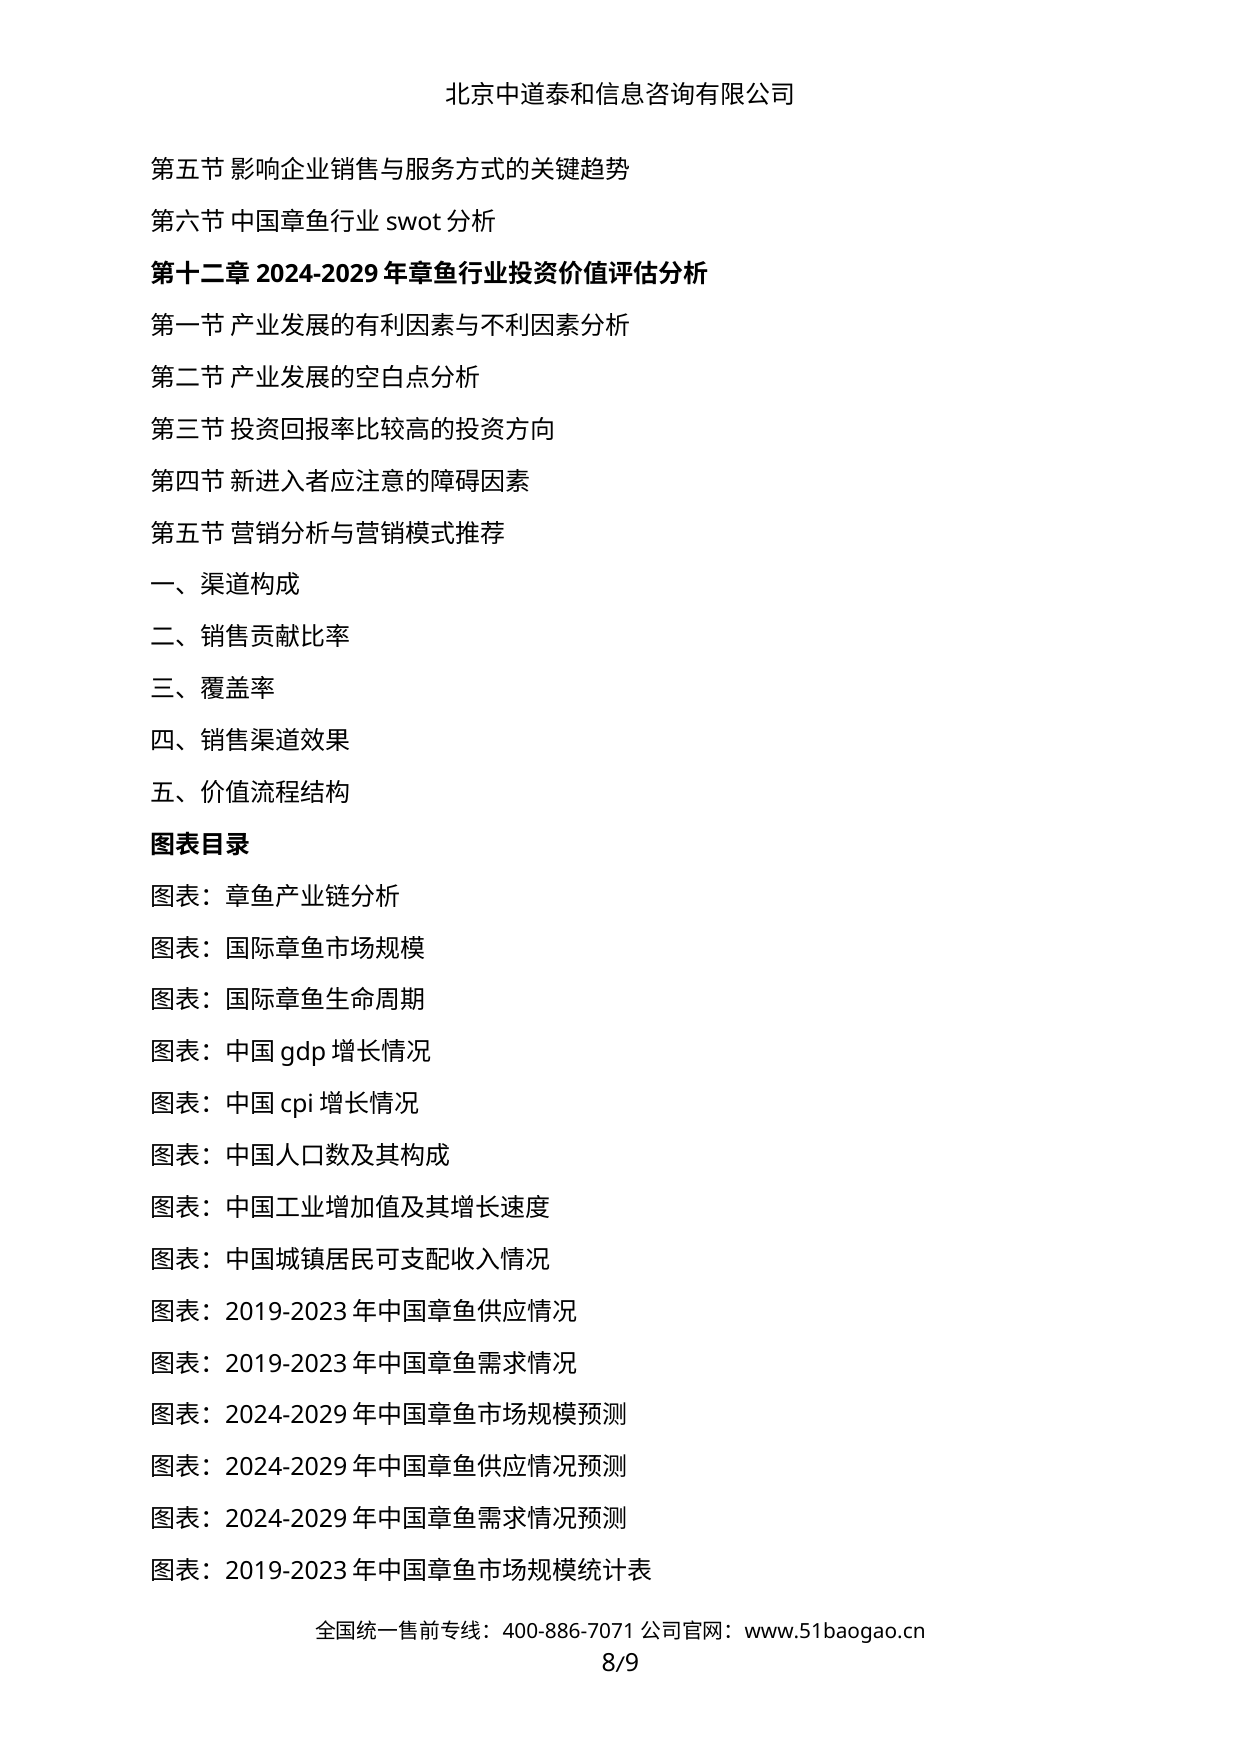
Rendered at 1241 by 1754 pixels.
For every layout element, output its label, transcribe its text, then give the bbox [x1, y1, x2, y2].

text 图表：2019-2023年中国章鱼供应情况 [150, 1291, 1090, 1327]
text 第五节 影响企业销售与服务方式的关键趋势 [150, 150, 1090, 186]
text 图表：2019-2023年中国章鱼市场规模统计表 [150, 1551, 1090, 1587]
text 图表：中国工业增加值及其增长速度 [150, 1187, 1090, 1224]
text 第一节 产业发展的有利因素与不利因素分析 [150, 306, 1090, 342]
text 图表：中国城镇居民可支配收入情况 [150, 1239, 1090, 1276]
text 图表：2024-2029年中国章鱼供应情况预测 [150, 1447, 1090, 1483]
text 一、渠道构成 [150, 565, 1090, 601]
text 第三节 投资回报率比较高的投资方向 [150, 409, 1090, 446]
text 图表目录 [150, 824, 1090, 861]
text 图表：2024-2029年中国章鱼市场规模预测 [150, 1395, 1090, 1431]
text 第四节 新进入者应注意的障碍因素 [150, 461, 1090, 497]
text 四、销售渠道效果 [150, 721, 1090, 757]
text 图表：中国cpi增长情况 [150, 1084, 1090, 1120]
text 五、价值流程结构 [150, 772, 1090, 809]
text 图表：2024-2029年中国章鱼需求情况预测 [150, 1499, 1090, 1535]
text 三、覆盖率 [150, 669, 1090, 705]
text 第二节 产业发展的空白点分析 [150, 357, 1090, 394]
text 图表：中国人口数及其构成 [150, 1136, 1090, 1172]
text 第五节 营销分析与营销模式推荐 [150, 513, 1090, 549]
text 图表：国际章鱼生命周期 [150, 980, 1090, 1016]
text 图表：章鱼产业链分析 [150, 876, 1090, 912]
text 图表：国际章鱼市场规模 [150, 928, 1090, 964]
text 第十二章 2024-2029年章鱼行业投资价值评估分析 [150, 254, 1090, 290]
text 图表：中国gdp增长情况 [150, 1032, 1090, 1068]
text 第六节 中国章鱼行业swot分析 [150, 202, 1090, 238]
text 图表：2019-2023年中国章鱼需求情况 [150, 1343, 1090, 1379]
text 二、销售贡献比率 [150, 617, 1090, 653]
